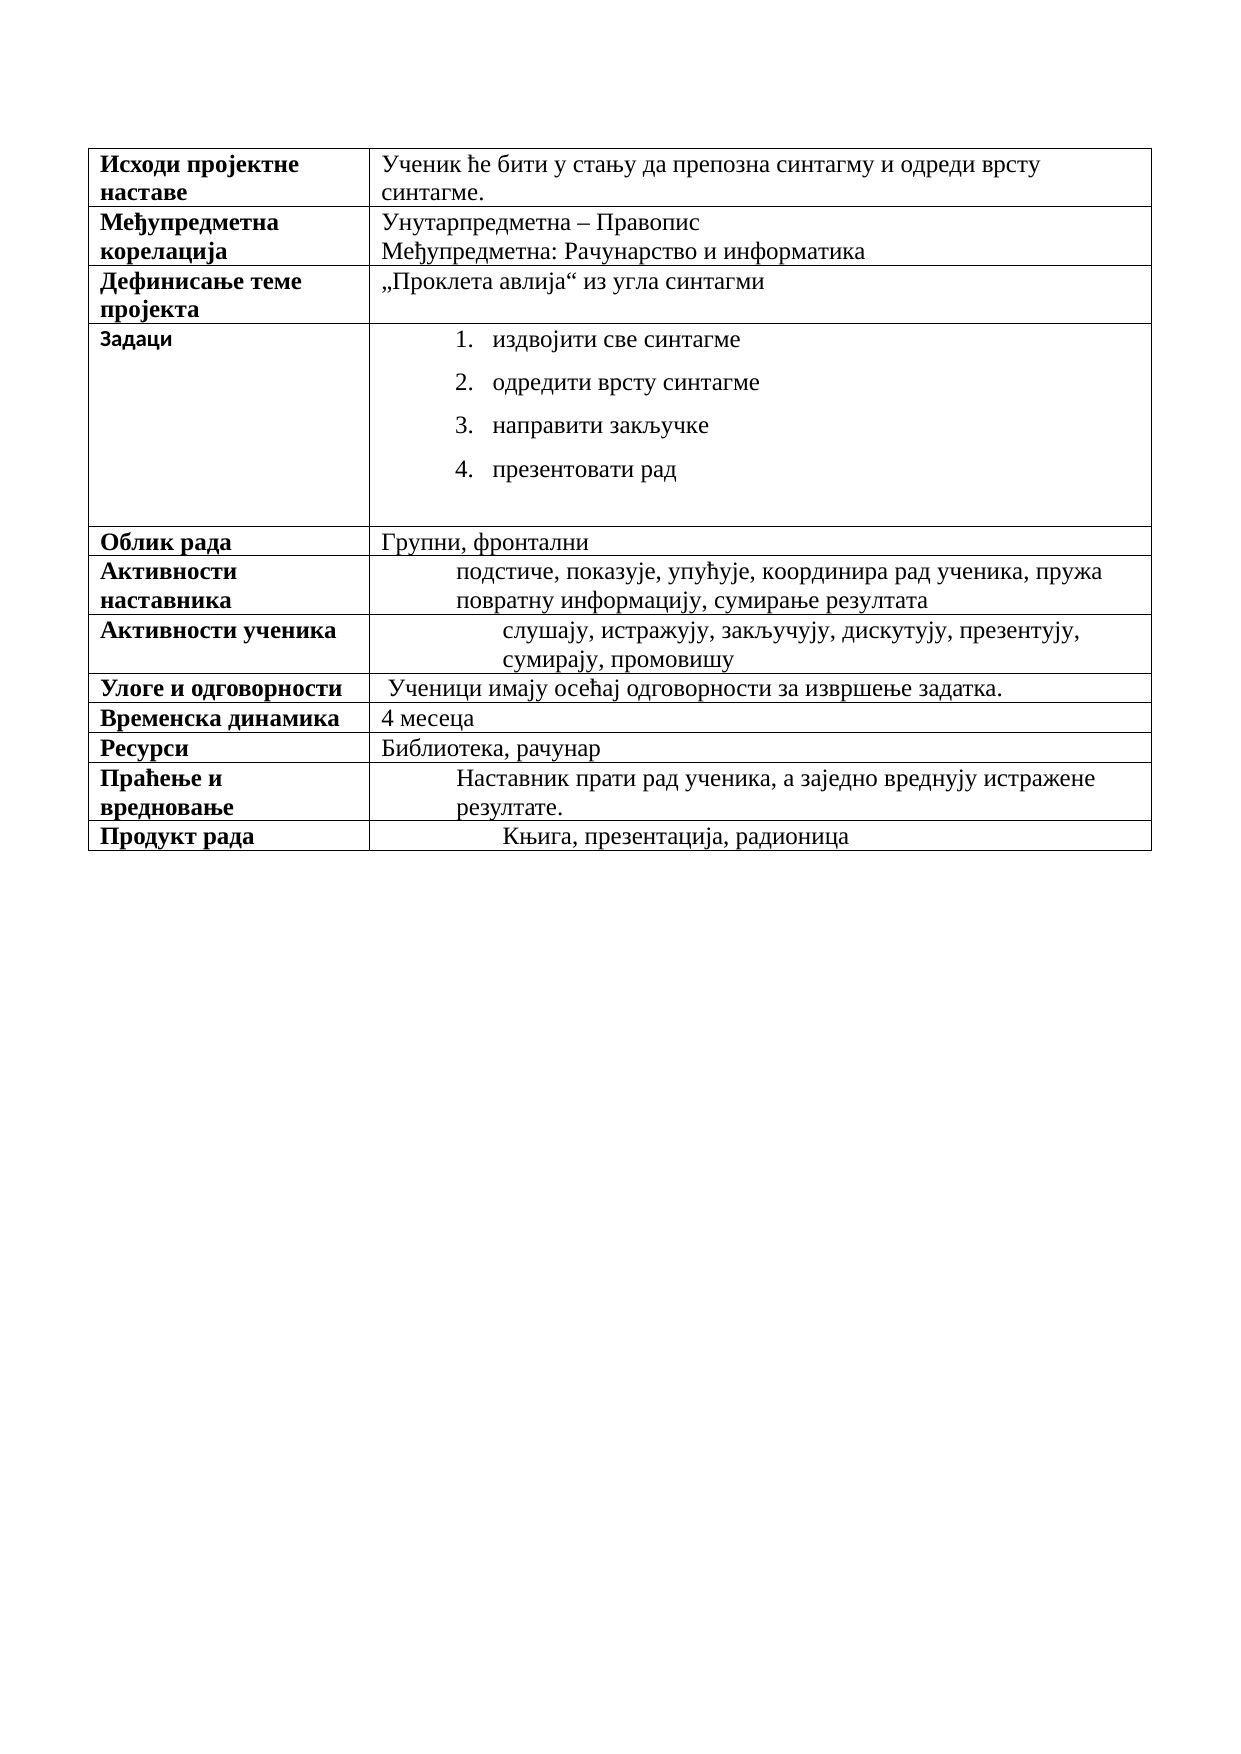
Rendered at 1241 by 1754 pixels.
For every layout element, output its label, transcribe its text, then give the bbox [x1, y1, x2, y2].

table_cell Ученици имају осећај одговорности за извршење задатка. [370, 674, 1151, 702]
table_cell Групни, фронтални [370, 527, 1151, 555]
table_cell Праћење и вредновање [89, 763, 369, 820]
table_cell Књига, презентација, радионица [370, 821, 1151, 850]
table_cell Наставник прати рад ученика, а заједно вреднују истражене резултате. [370, 763, 1151, 820]
table_cell Ресурси [89, 733, 369, 762]
table_cell Активности ученика [89, 615, 369, 672]
table_cell Временска динамика [89, 703, 369, 732]
table_cell Исходи пројектне наставе [89, 149, 369, 206]
table_cell 4 месеца [370, 703, 1151, 732]
table_cell слушају, истражују, закључују, дискутују, презентују, сумирају, промовишу [370, 615, 1151, 672]
table_cell Дефинисање теме пројекта [89, 266, 369, 323]
table_cell Улоге и одговорности [89, 674, 369, 702]
table_cell Библиотека, рачунар [370, 733, 1151, 762]
table_cell Унутарпредметна – Правопис Међупредметна: Рачунарство и информатика [370, 207, 1151, 265]
table_cell издвојити све синтагме одредити врсту синтагме направити закључке презентовати рад [370, 324, 1151, 526]
table_cell Активности наставника [89, 556, 369, 614]
table_cell Ученик ће бити у стању да препозна синтагму и одреди врсту синтагме. [370, 149, 1151, 206]
table_cell Задаци [89, 324, 369, 526]
table_cell Облик рада [89, 527, 369, 555]
table_cell Продукт рада [89, 821, 369, 850]
table_cell „Проклета авлија“ из угла синтагми [370, 266, 1151, 323]
table_cell подстиче, показује, упућује, координира рад ученика, пружа повратну информацију, сумирање резултата [370, 556, 1151, 614]
table_cell Међупредметна корелација [89, 207, 369, 265]
